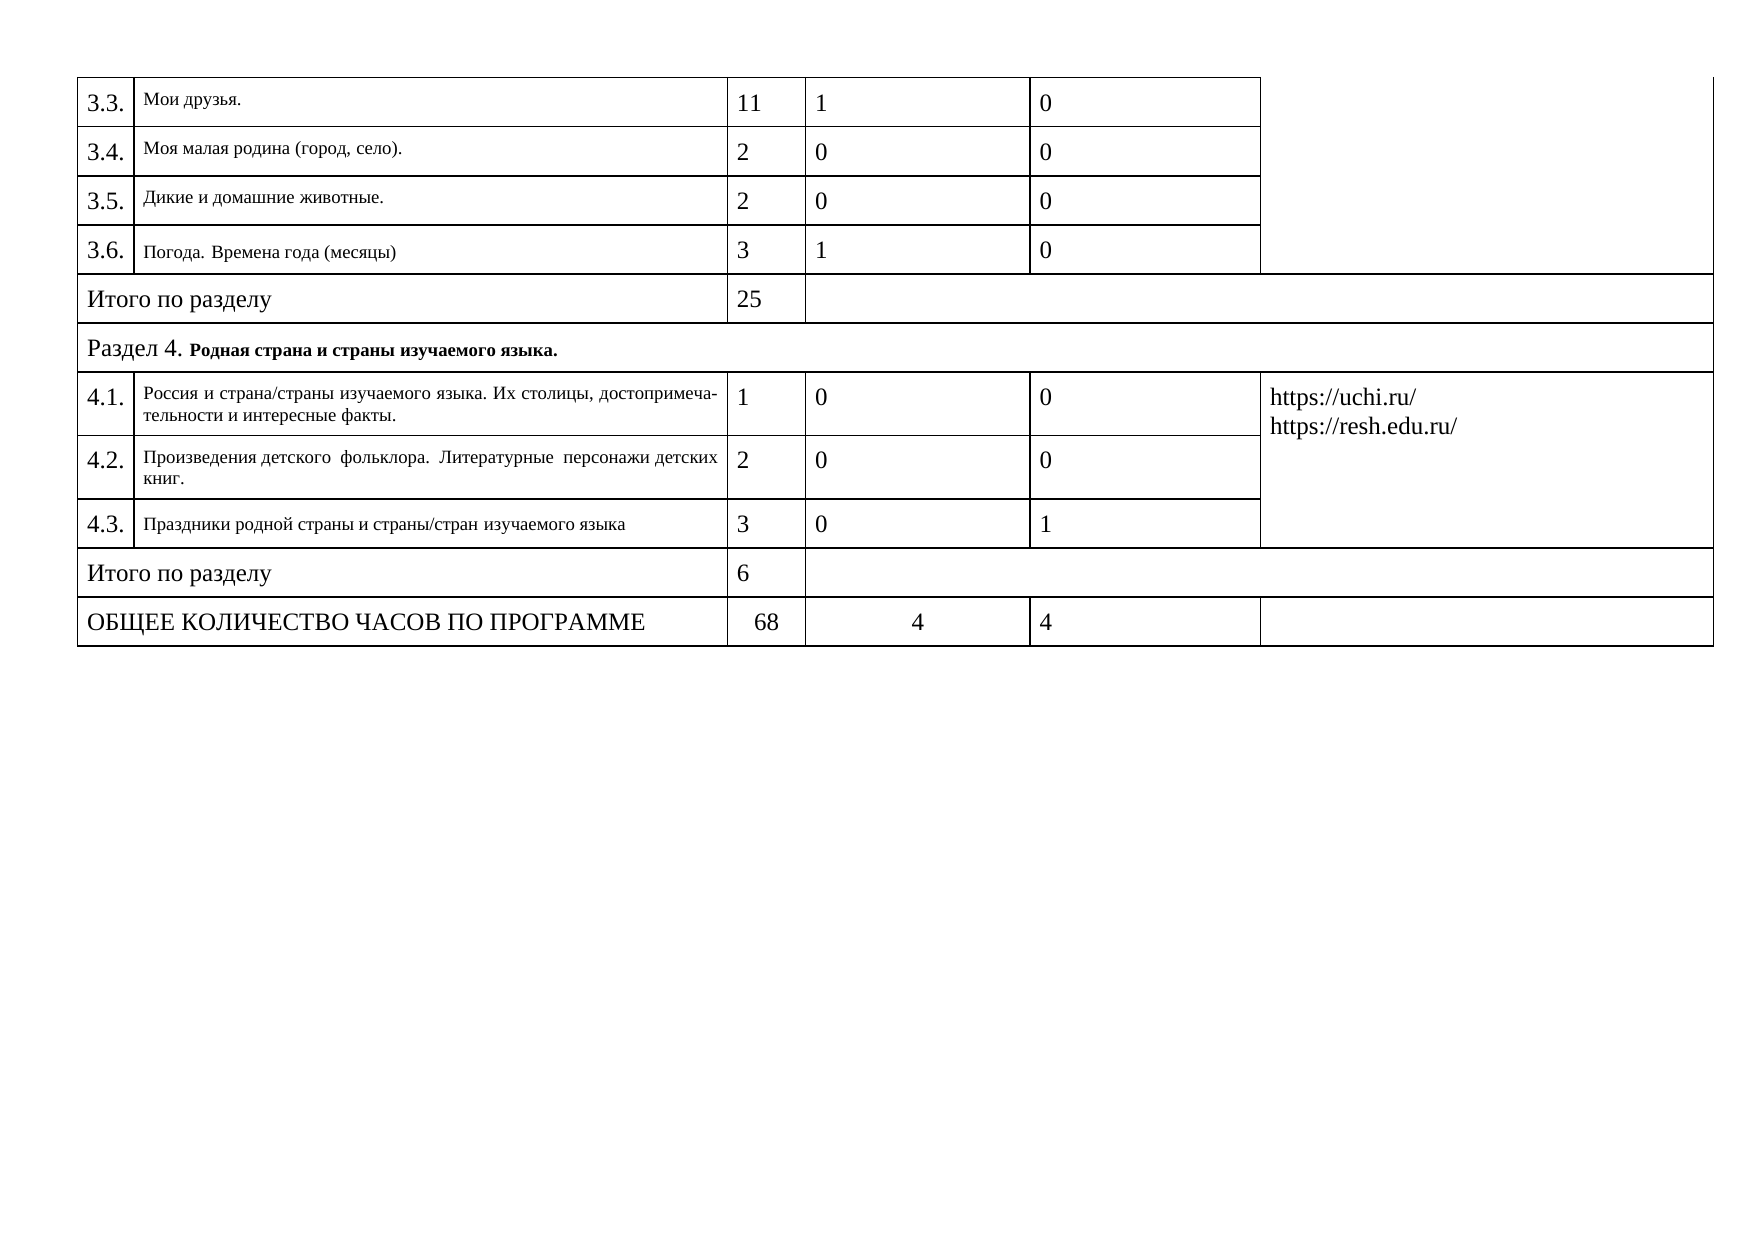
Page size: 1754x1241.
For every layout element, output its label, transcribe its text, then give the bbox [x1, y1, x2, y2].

table_cell 1 [806, 226, 1029, 273]
table_cell 2 [728, 436, 805, 498]
table_cell 3.4. [78, 127, 133, 175]
table_cell Итого по разделу [78, 549, 727, 596]
table_cell 3.3. [78, 78, 133, 126]
table_cell Моя малая родина (город, село). [135, 127, 727, 175]
table_cell 4.1. [78, 373, 133, 434]
table_cell Мои друзья. [135, 78, 727, 126]
table_cell ОБЩЕЕ КОЛИЧЕСТВО ЧАСОВ ПО ПРОГРАММЕ [78, 598, 727, 645]
table_cell [1261, 598, 1713, 645]
table_cell 0 [1031, 78, 1260, 126]
table_cell 2 [728, 177, 805, 224]
table_cell 0 [1031, 177, 1260, 224]
table_cell Произведения детского фольклора. Литературные персонажи детских книг. [135, 436, 727, 498]
table_cell 0 [806, 373, 1029, 434]
table_cell 6 [728, 549, 805, 596]
table_cell 4 [1031, 598, 1260, 645]
table_cell 0 [1031, 226, 1260, 273]
table_cell 4.3. [78, 500, 133, 547]
table_cell Праздники родной страны и страны/стран изучаемого языка [135, 500, 727, 547]
table_cell [806, 549, 1713, 596]
table_cell Раздел 4. Родная страна и страны изучаемого языка. [78, 324, 1713, 371]
table_cell https://uchi.ru/ https://resh.edu.ru/ [1261, 373, 1713, 547]
table_cell 3 [728, 500, 805, 547]
table_cell 0 [806, 177, 1029, 224]
table_cell 4.2. [78, 436, 133, 498]
table_cell 0 [806, 500, 1029, 547]
table_cell 1 [1031, 500, 1260, 547]
table_cell [806, 275, 1713, 322]
table_cell 0 [806, 127, 1029, 175]
table_cell Россия и страна/страны изучаемого языка. Их столицы, достопримеча- тельности и интересные факты. [135, 373, 727, 434]
table_cell Итого по разделу [78, 275, 727, 322]
table_cell 0 [1031, 127, 1260, 175]
table_cell 2 [728, 127, 805, 175]
table_cell 3.6. [78, 226, 133, 273]
table_cell 0 [1031, 373, 1260, 434]
table_cell 0 [806, 436, 1029, 498]
table_cell 25 [728, 275, 805, 322]
table_cell 3 [728, 226, 805, 273]
table_cell Погода. Времена года (месяцы) [135, 226, 727, 273]
table_cell 68 [728, 598, 805, 645]
table_cell 1 [728, 373, 805, 434]
table_cell 0 [1031, 436, 1260, 498]
table_cell 11 [728, 78, 805, 126]
table_cell 4 [806, 598, 1029, 645]
table_cell 1 [806, 78, 1029, 126]
table_cell 3.5. [78, 177, 133, 224]
table_cell Дикие и домашние животные. [135, 177, 727, 224]
